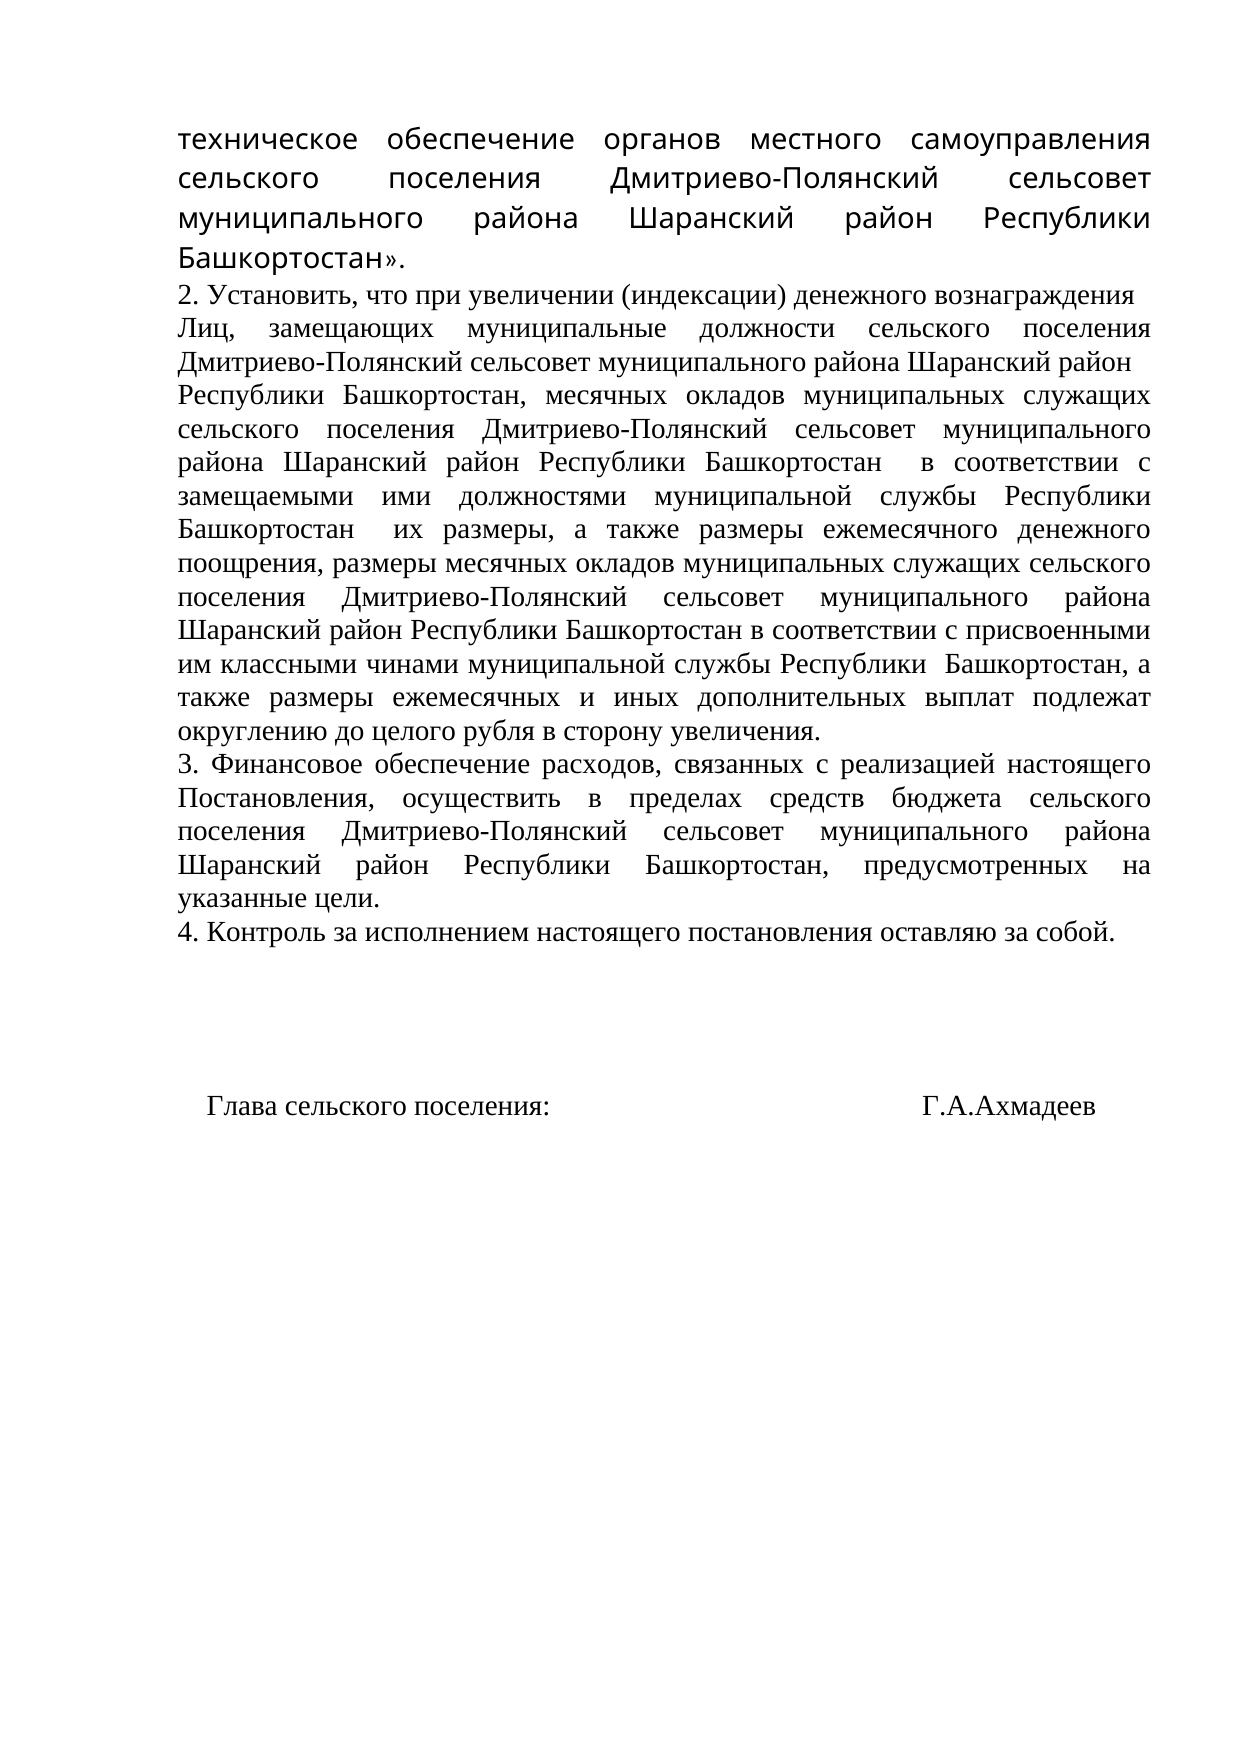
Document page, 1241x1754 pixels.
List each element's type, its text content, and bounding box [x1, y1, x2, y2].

text 2. Установить, что при увеличении (индексации) денежного вознаграждения [177, 277, 1152, 310]
text Глава сельского поселения: Г.А.Ахмадеев [177, 1088, 1152, 1122]
text 3. Финансовое обеспечение расходов, связанных с реализацией настоящего Постановления, осуществить в пределах средств бюджета сельского поселения Дмитриево-Полянский сельсовет муниципального района Шаранский район Республики Башкортостан, предусмотренных на указанные цели. [177, 746, 1152, 914]
text Республики Башкортостан, месячных окладов муниципальных служащих сельского поселения Дмитриево-Полянский сельсовет муниципального района Шаранский район Республики Башкортостан в соответствии с замещаемыми ими должностями муниципальной службы Республики Башкортостан их размеры, а также размеры ежемесячного денежного поощрения, размеры месячных окладов муниципальных служащих сельского поселения Дмитриево-Полянский сельсовет муниципального района Шаранский район Республики Башкортостан в соответствии с присвоенными им классными чинами муниципальной службы Республики Башкортостан, а также размеры ежемесячных и иных дополнительных выплат подлежат округлению до целого рубля в сторону увеличения. [177, 377, 1152, 746]
text 4. Контроль за исполнением настоящего постановления оставляю за собой. [177, 914, 1152, 948]
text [177, 118, 1152, 277]
text Лиц, замещающих муниципальные должности сельского поселения Дмитриево-Полянский сельсовет муниципального района Шаранский район [177, 310, 1152, 377]
